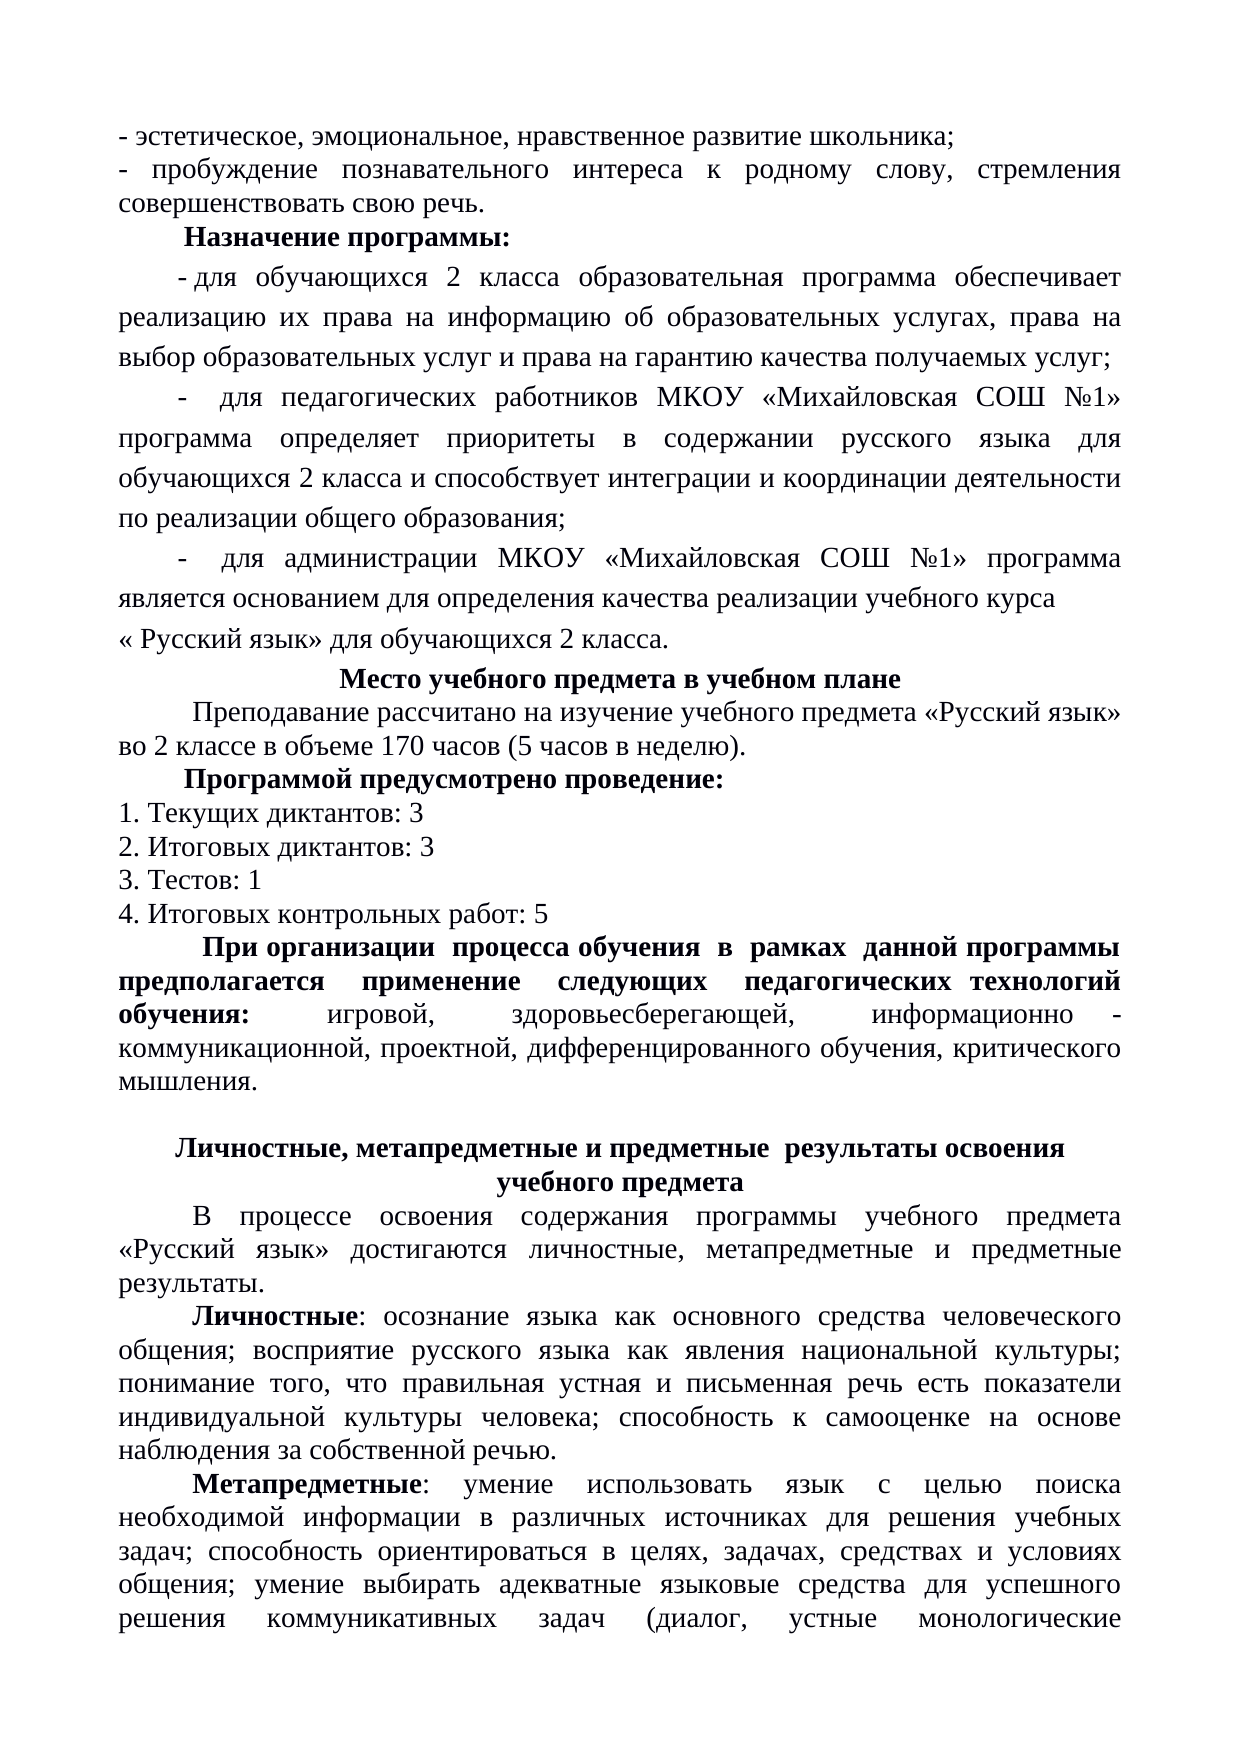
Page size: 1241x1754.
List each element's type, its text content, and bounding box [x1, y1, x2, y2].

subtitle Место учебного предмета в учебном плане [118, 661, 1122, 694]
text В процессе освоения содержания программы учебного предмета «Русский язык» достигаются личностные, метапредметные и предметные результаты. [118, 1198, 1122, 1298]
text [118, 1466, 1122, 1634]
text 3. Тестов: 1 [118, 862, 1051, 896]
text Личностные: осознание языка как основного средства человеческого общения; восприятие русского языка как явления национальной культуры; понимание того, что правильная устная и письменная речь есть показатели индивидуальной культуры человека; способность к самооценке на основе наблюдения за собственной речью. [118, 1298, 1122, 1466]
text - пробуждение познавательного интереса к родному слову, стремления совершенствовать свою речь. [118, 152, 1122, 219]
text Назначение программы: [118, 219, 1122, 252]
text - для администрации МКОУ «Михайловская СОШ №1» программа является основанием для определения качества реализации учебного курса [118, 540, 1122, 614]
text - для педагогических работников МКОУ «Михайловская СОШ №1» программа определяет приоритеты в содержании русского языка для обучающихся 2 класса и способствует интеграции и координации деятельности по реализации общего образования; [118, 379, 1122, 534]
text - для обучающихся 2 класса образовательная программа обеспечивает реализацию их права на информацию об образовательных услугах, права на выбор образовательных услуг и права на гарантию качества получаемых услуг; [118, 259, 1122, 373]
text 2. Итоговых диктантов: 3 [118, 829, 1051, 862]
text При организации процесса обучения в рамках данной программы предполагается применение следующих педагогических технологий обучения: игровой, здоровьесберегающей, информационно - коммуникационной, проектной, дифференцированного обучения, критического мышления. [118, 929, 1122, 1097]
text 1. Текущих диктантов: 3 [118, 795, 1051, 829]
text - эстетическое, эмоциональное, нравственное развитие школьника; [118, 118, 1122, 152]
text Программой предусмотрено проведение: [118, 762, 1051, 795]
text « Русский язык» для обучающихся 2 класса. [118, 621, 1122, 654]
subtitle Преподавание рассчитано на изучение учебного предмета «Русский язык» во 2 классе в объеме 170 часов (5 часов в неделю). [118, 694, 1122, 762]
text Личностные, метапредметные и предметные результаты освоения учебного предмета [118, 1131, 1122, 1198]
text 4. Итоговых контрольных работ: 5 [118, 896, 1051, 929]
